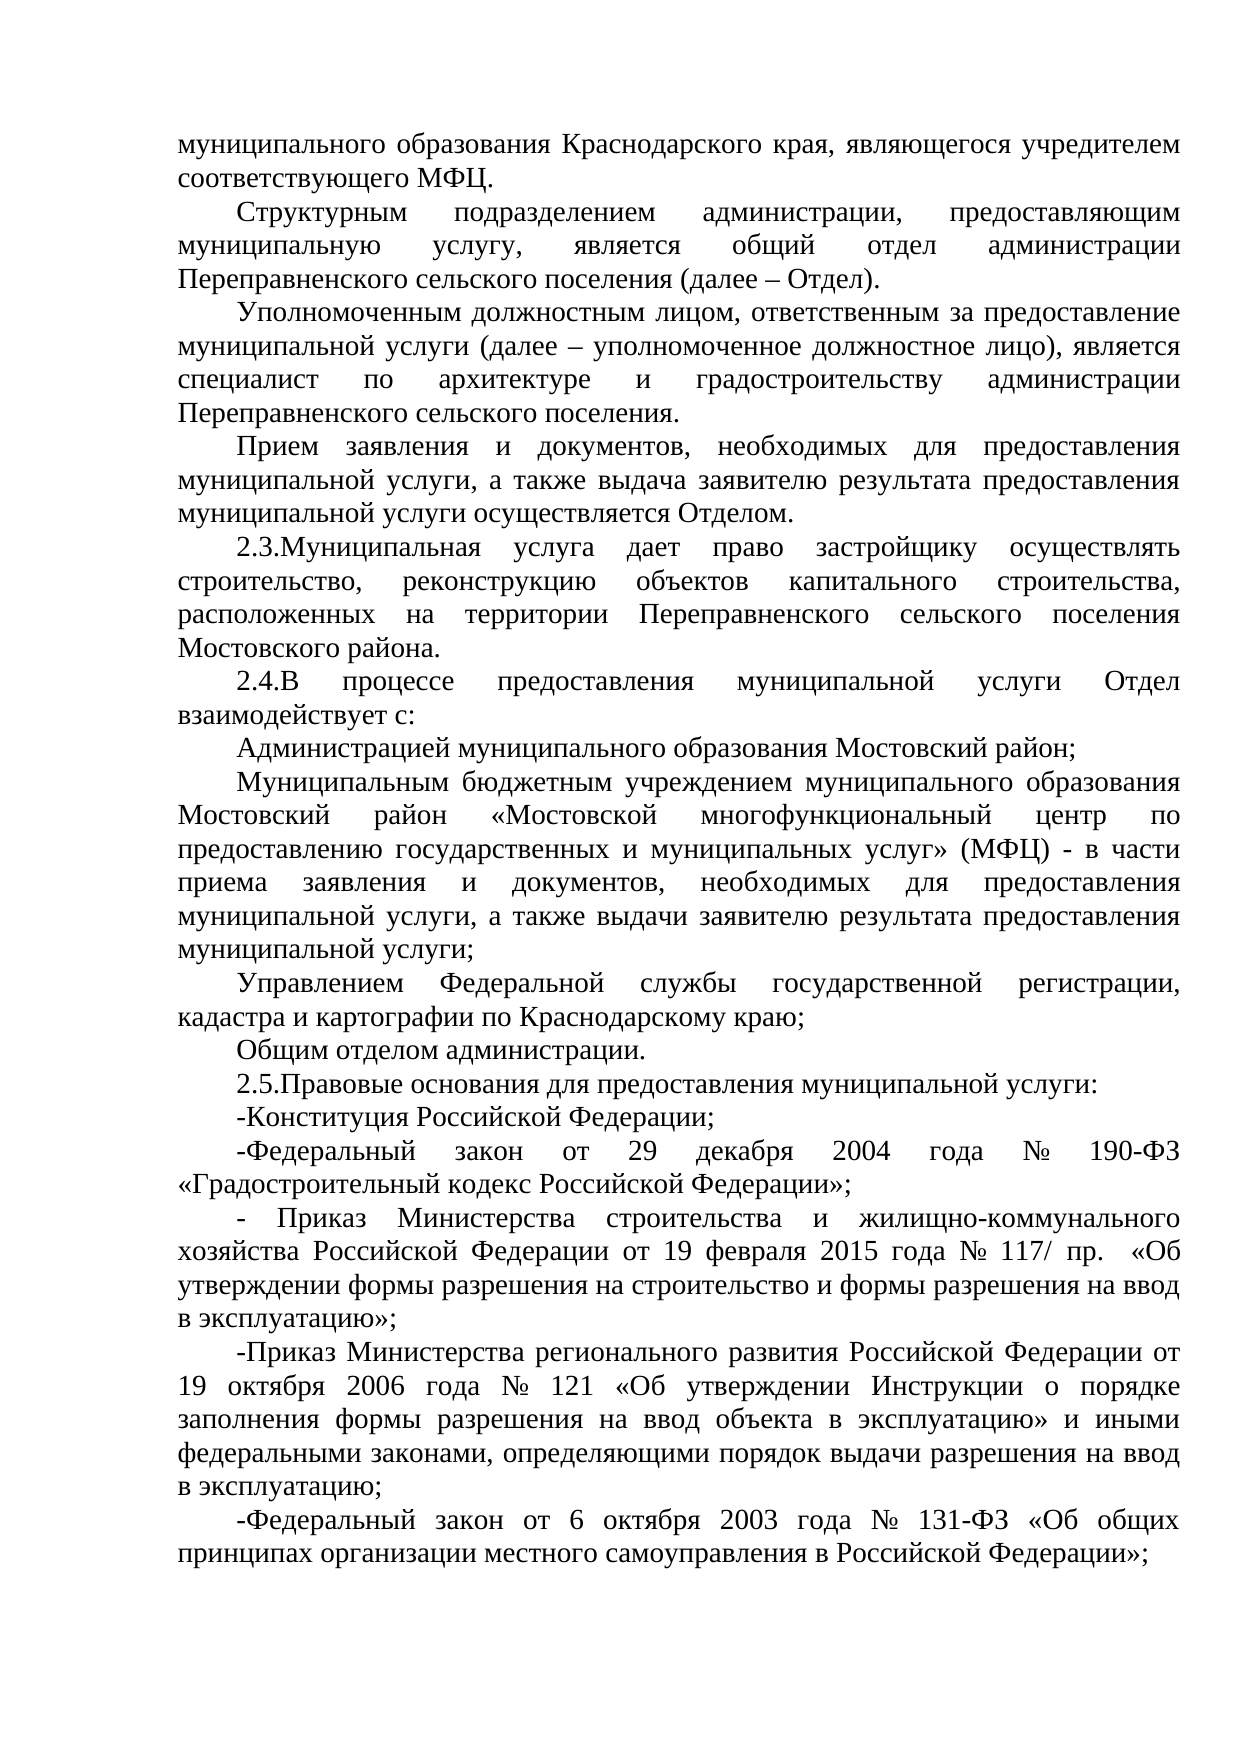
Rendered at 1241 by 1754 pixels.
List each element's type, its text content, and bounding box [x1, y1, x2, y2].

text -Федеральный закон от 29 декабря 2004 года № 190-ФЗ «Градостроительный кодекс Российской Федерации»; [177, 1133, 1181, 1200]
text - Приказ Министерства строительства и жилищно-коммунального хозяйства Российской Федерации от 19 февраля 2015 года № 117/ пр. «Об утверждении формы разрешения на строительство и формы разрешения на ввод в эксплуатацию»; [177, 1200, 1181, 1334]
text Общим отделом администрации. [177, 1032, 1181, 1066]
text Управлением Федеральной службы государственной регистрации, кадастра и картографии по Краснодарскому краю; [177, 965, 1181, 1032]
text -Приказ Министерства регионального развития Российской Федерации от 19 октября 2006 года № 121 «Об утверждении Инструкции о порядке заполнения формы разрешения на ввод объекта в эксплуатацию» и иными федеральными законами, определяющими порядок выдачи разрешения на ввод в эксплуатацию; [177, 1334, 1181, 1502]
text Муниципальным бюджетным учреждением муниципального образования Мостовский район «Мостовской многофункциональный центр по предоставлению государственных и муниципальных услуг» (МФЦ) - в части приема заявления и документов, необходимых для предоставления муниципальной услуги, а также выдачи заявителю результата предоставления муниципальной услуги; [177, 764, 1181, 965]
text 2.5.Правовые основания для предоставления муниципальной услуги: [177, 1066, 1181, 1099]
text Уполномоченным должностным лицом, ответственным за предоставление муниципальной услуги (далее – уполномоченное должностное лицо), является специалист по архитектуре и градостроительству администрации Переправненского сельского поселения. [177, 294, 1181, 428]
text Структурным подразделением администрации, предоставляющим муниципальную услугу, является общий отдел администрации Переправненского сельского поселения (далее – Отдел). [177, 194, 1181, 294]
text Прием заявления и документов, необходимых для предоставления муниципальной услуги, а также выдача заявителю результата предоставления муниципальной услуги осуществляется Отделом. [177, 428, 1181, 529]
text -Федеральный закон от 6 октября 2003 года № 131-ФЗ «Об общих принципах организации местного самоуправления в Российской Федерации»; [177, 1502, 1181, 1569]
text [177, 127, 1181, 194]
text -Конституция Российской Федерации; [177, 1099, 1181, 1133]
text 2.4.В процессе предоставления муниципальной услуги Отдел взаимодействует с: [177, 663, 1181, 730]
text Администрацией муниципального образования Мостовский район; [177, 730, 1181, 764]
text 2.3.Муниципальная услуга дает право застройщику осуществлять строительство, реконструкцию объектов капитального строительства, расположенных на территории Переправненского сельского поселения Мостовского района. [177, 529, 1181, 663]
